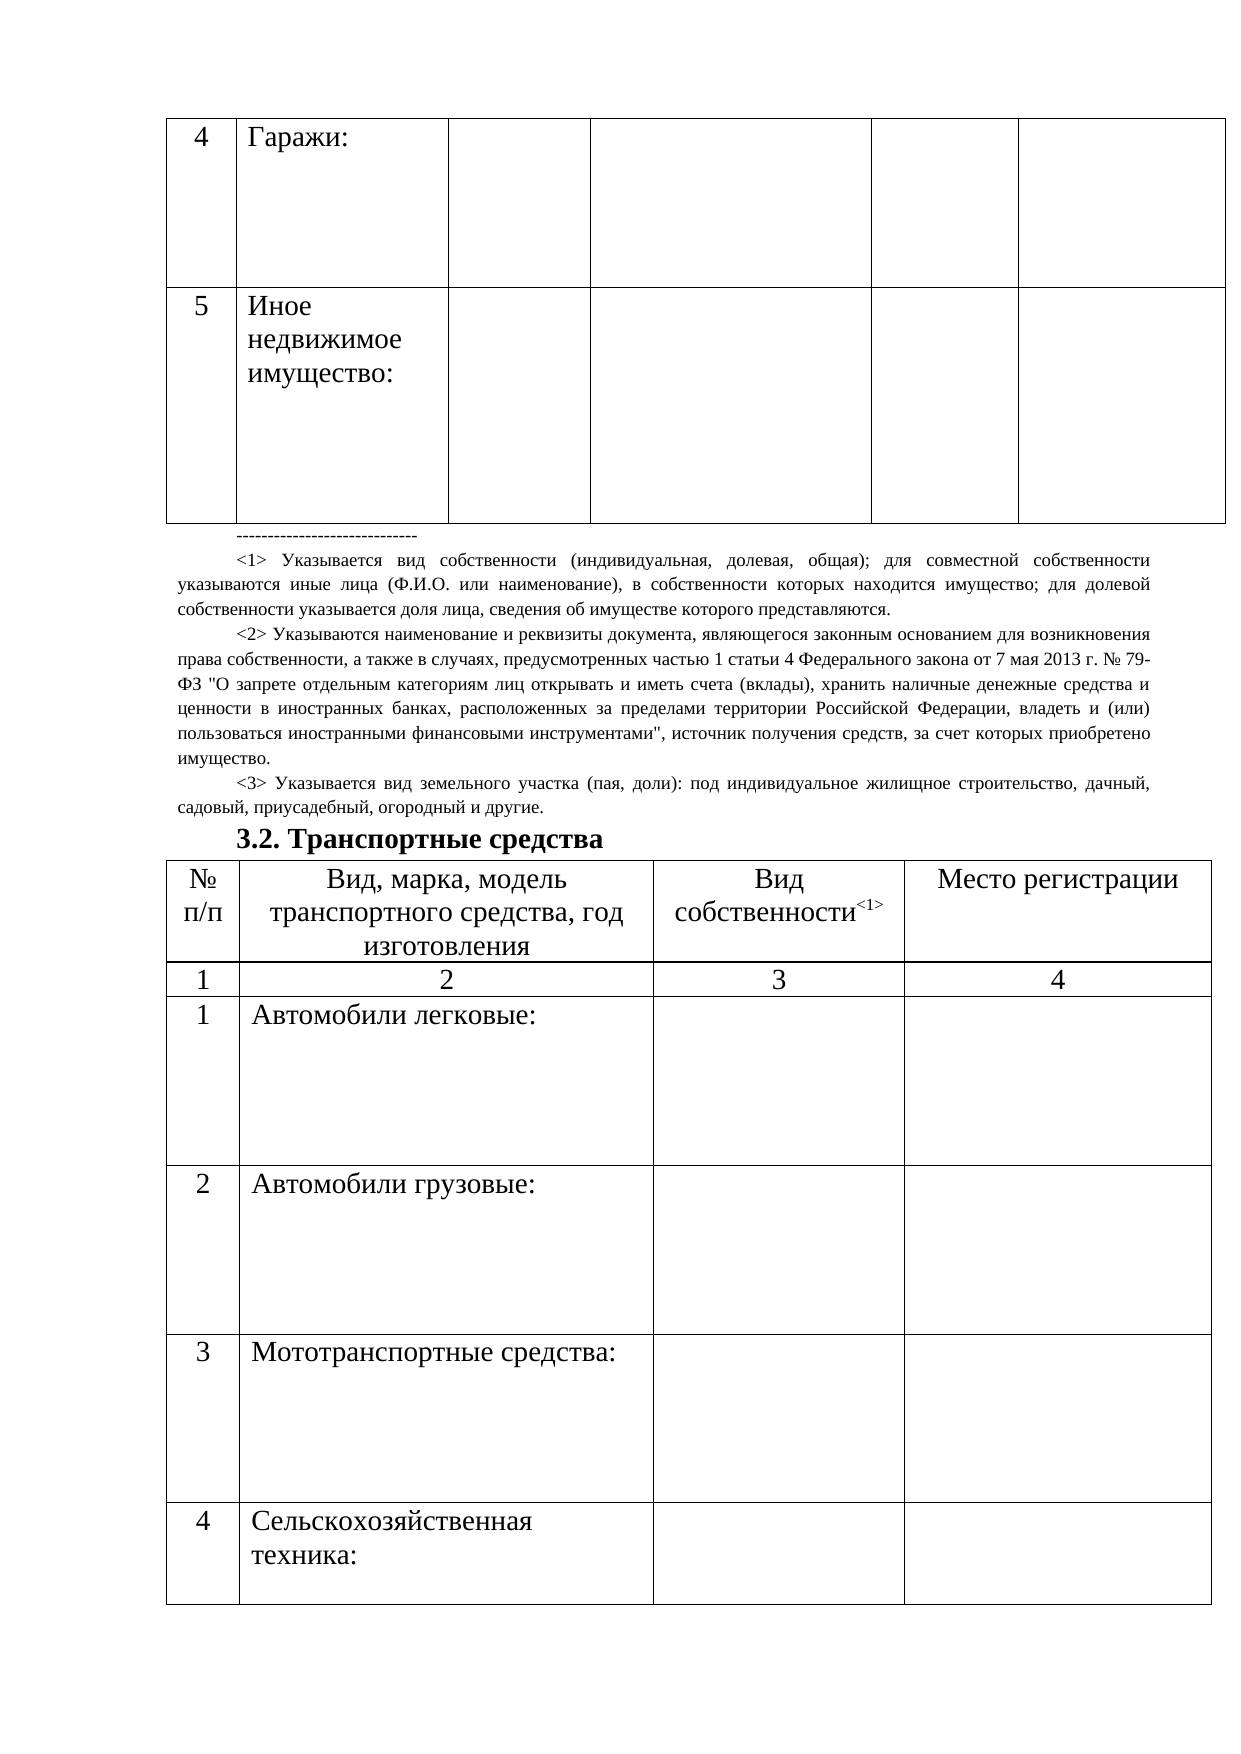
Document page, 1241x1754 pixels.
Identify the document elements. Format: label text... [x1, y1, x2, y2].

table_cell 3 [167, 1335, 239, 1502]
table_header Вид, марка, модель транспортного средства, год изготовления [240, 861, 653, 961]
table_cell [654, 1166, 904, 1333]
table_cell Автомобили грузовые: [240, 1166, 653, 1333]
table_cell 1 [167, 963, 239, 996]
table_cell [449, 119, 590, 287]
table_header Вид собственности<1> [654, 861, 904, 961]
table_cell [591, 288, 871, 523]
table_cell 1 [167, 997, 239, 1165]
text <2> Указываются наименование и реквизиты документа, являющегося законным основанием для возникновения права собственности, а также в случаях, предусмотренных частью 1 статьи 4 Федерального закона от 7 мая 2013 г. № 79-ФЗ "О запрете отдельным категориям лиц открывать и иметь счета (вклады), хранить наличные денежные средства и ценности в иностранных банках, расположенных за пределами территории Российской Федерации, владеть и (или) пользоваться иностранными финансовыми инструментами", источник получения средств, за счет которых приобретено имущество. [177, 623, 1152, 768]
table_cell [240, 1503, 653, 1604]
table_cell [905, 997, 1211, 1165]
table_cell [591, 119, 871, 287]
table_cell [654, 1335, 904, 1502]
table_cell Иное недвижимое имущество: [237, 288, 448, 523]
table_cell 4 [167, 119, 236, 287]
table_cell [654, 1503, 904, 1604]
table_cell Мототранспортные средства: [240, 1335, 653, 1502]
table_cell 4 [167, 1503, 239, 1604]
table_cell 2 [167, 1166, 239, 1333]
table_cell [1019, 119, 1225, 287]
table_cell [905, 1503, 1211, 1604]
text 3.2. Транспортные средства [177, 821, 1152, 855]
table_cell 4 [905, 963, 1211, 996]
table_cell [905, 1166, 1211, 1333]
table_cell [449, 288, 590, 523]
table_header № п/п [167, 861, 239, 961]
text <3> Указывается вид земельного участка (пая, доли): под индивидуальное жилищное строительство, дачный, садовый, приусадебный, огородный и другие. [177, 772, 1152, 818]
table_cell Автомобили легковые: [240, 997, 653, 1165]
table_cell [872, 288, 1018, 523]
table_cell 2 [240, 963, 653, 996]
text ----------------------------- [177, 524, 1152, 545]
table_cell [905, 1335, 1211, 1502]
table_cell [654, 997, 904, 1165]
table_cell 5 [167, 288, 236, 523]
text <1> Указывается вид собственности (индивидуальная, долевая, общая); для совместной собственности указываются иные лица (Ф.И.О. или наименование), в собственности которых находится имущество; для долевой собственности указывается доля лица, сведения об имуществе которого представляются. [177, 548, 1152, 620]
table_cell [872, 119, 1018, 287]
table_cell [1019, 288, 1225, 523]
table_cell 3 [654, 963, 904, 996]
table_cell Гаражи: [237, 119, 448, 287]
table_header Место регистрации [905, 861, 1211, 961]
